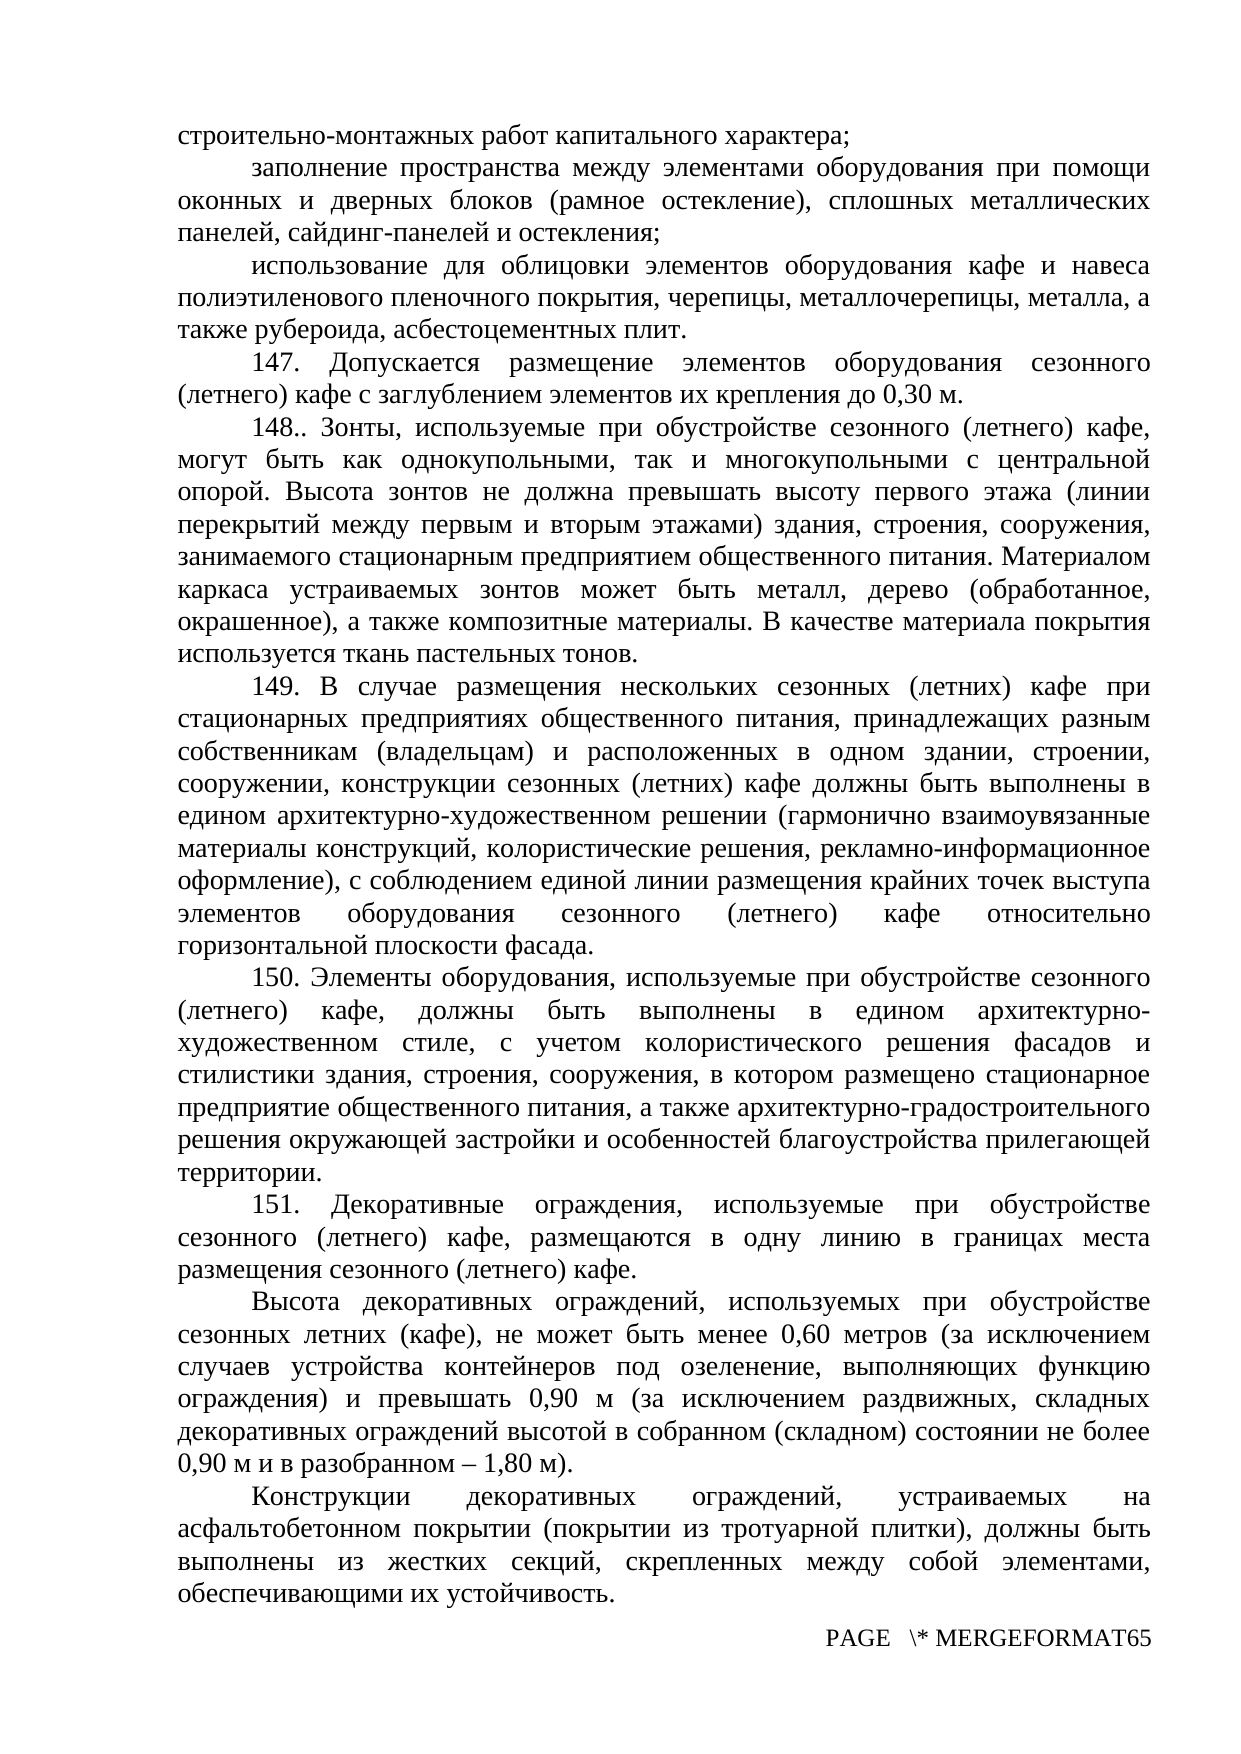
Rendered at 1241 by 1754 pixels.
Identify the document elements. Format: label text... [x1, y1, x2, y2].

text Высота декоративных ограждений, используемых при обустройстве сезонных летних (кафе), не может быть менее 0,60 метров (за исключением случаев устройства контейнеров под озеленение, выполняющих функцию ограждения) и превышать 0,90 м (за исключением раздвижных, складных декоративных ограждений высотой в собранном (складном) состоянии не более 0,90 м и в разобранном – 1,80 м). [177, 1284, 1152, 1479]
text 151. Декоративные ограждения, используемые при обустройстве сезонного (летнего) кафе, размещаются в одну линию в границах места размещения сезонного (летнего) кафе. [177, 1187, 1152, 1284]
text использование для облицовки элементов оборудования кафе и навеса полиэтиленового пленочного покрытия, черепицы, металлочерепицы, металла, а также рубероида, асбестоцементных плит. [177, 248, 1152, 345]
text 150. Элементы оборудования, используемые при обустройстве сезонного (летнего) кафе, должны быть выполнены в едином архитектурно-художественном стиле, с учетом колористического решения фасадов и стилистики здания, строения, сооружения, в котором размещено стационарное предприятие общественного питания, а также архитектурно-градостроительного решения окружающей застройки и особенностей благоустройства прилегающей территории. [177, 960, 1152, 1187]
text 148.. Зонты, используемые при обустройстве сезонного (летнего) кафе, могут быть как однокупольными, так и многокупольными с центральной опорой. Высота зонтов не должна превышать высоту первого этажа (линии перекрытий между первым и вторым этажами) здания, строения, сооружения, занимаемого стационарным предприятием общественного питания. Материалом каркаса устраиваемых зонтов может быть металл, дерево (обработанное, окрашенное), а также композитные материалы. В качестве материала покрытия используется ткань пастельных тонов. [177, 410, 1152, 669]
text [177, 118, 1152, 151]
text Конструкции декоративных ограждений, устраиваемых на асфальтобетонном покрытии (покрытии из тротуарной плитки), должны быть выполнены из жестких секций, скрепленных между собой элементами, обеспечивающими их устойчивость. [177, 1479, 1152, 1608]
text 147. Допускается размещение элементов оборудования сезонного (летнего) кафе с заглублением элементов их крепления до 0,30 м. [177, 345, 1152, 410]
text 149. В случае размещения нескольких сезонных (летних) кафе при стационарных предприятиях общественного питания, принадлежащих разным собственникам (владельцам) и расположенных в одном здании, строении, сооружении, конструкции сезонных (летних) кафе должны быть выполнены в едином архитектурно-художественном решении (гармонично взаимоувязанные материалы конструкций, колористические решения, рекламно-информационное оформление), с соблюдением единой линии размещения крайних точек выступа элементов оборудования сезонного (летнего) кафе относительно горизонтальной плоскости фасада. [177, 669, 1152, 960]
text заполнение пространства между элементами оборудования при помощи оконных и дверных блоков (рамное остекление), сплошных металлических панелей, сайдинг-панелей и остекления; [177, 151, 1152, 248]
